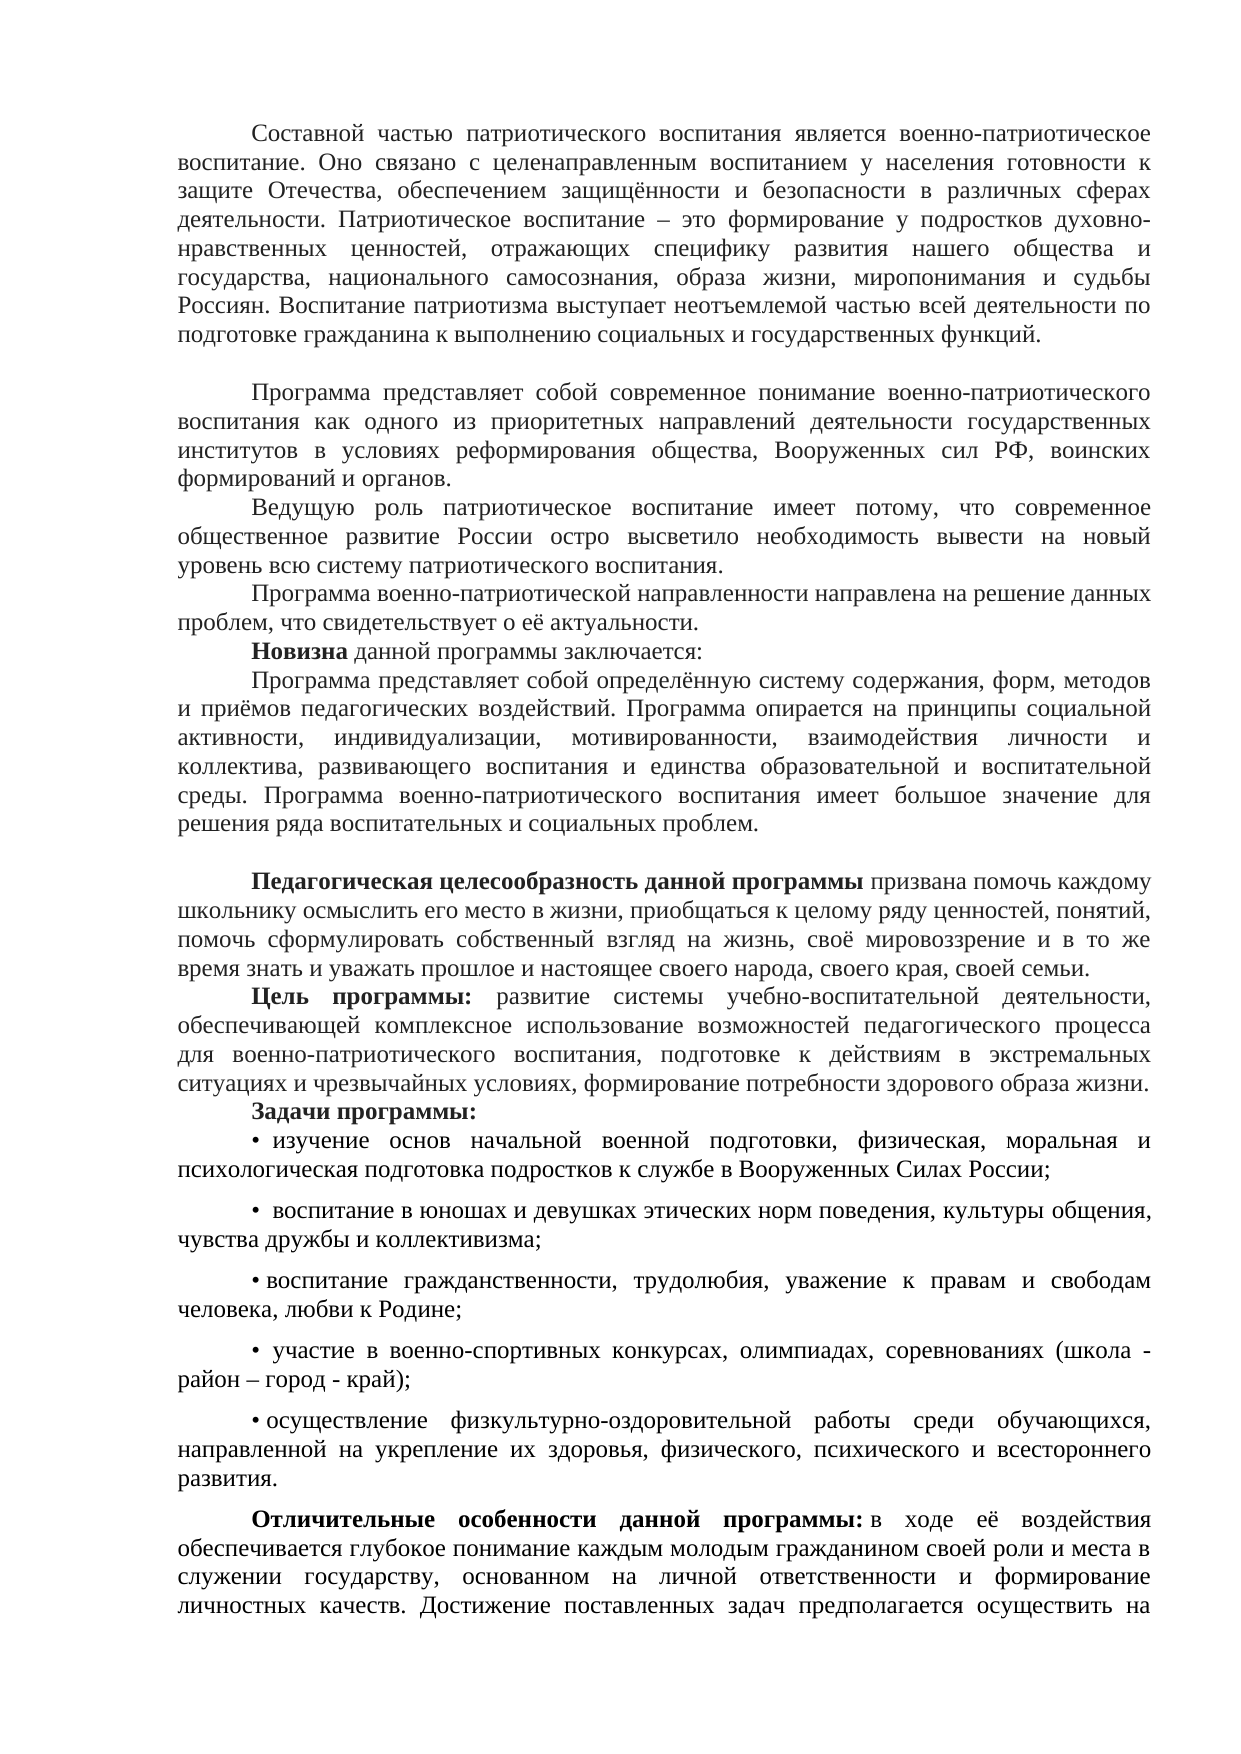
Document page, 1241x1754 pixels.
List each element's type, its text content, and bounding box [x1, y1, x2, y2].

text • осуществление физкультурно-оздоровительной работы среди обучающихся, направленной на укрепление их здоровья, физического, психического и всестороннего развития. [177, 1405, 1152, 1491]
text Составной частью патриотического воспитания является военно-патриотическое воспитание. Оно связано с целенаправленным воспитанием у населения готовности к защите Отечества, обеспечением защищённости и безопасности в различных сферах деятельности. Патриотическое воспитание – это формирование у подростков духовно-нравственных ценностей, отражающих специфику развития нашего общества и государства, национального самосознания, образа жизни, миропонимания и судьбы Россиян. Воспитание патриотизма выступает неотъемлемой частью всей деятельности по подготовке гражданина к выполнению социальных и государственных функций. [177, 118, 1152, 348]
text Задачи программы: [177, 1096, 1152, 1125]
text Программа представляет собой современное понимание военно-патриотического воспитания как одного из приоритетных направлений деятельности государственных институтов в условиях реформирования общества, Вооруженных сил РФ, воинских формирований и органов. [177, 377, 1152, 492]
text Педагогическая целесообразность данной программы призвана помочь каждому школьнику осмыслить его место в жизни, приобщаться к целому ряду ценностей, понятий, помочь сформулировать собственный взгляд на жизнь, своё мировоззрение и в то же время знать и уважать прошлое и настоящее своего народа, своего края, своей семьи. [177, 866, 1152, 981]
text • воспитание в юношах и девушках этических норм поведения, культуры общения, чувства дружбы и коллективизма; [177, 1195, 1152, 1253]
text Программа военно-патриотической направленности направлена на решение данных проблем, что свидетельствует о её актуальности. [177, 578, 1152, 636]
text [177, 1504, 1152, 1619]
text Цель программы: развитие системы учебно-воспитательной деятельности, обеспечивающей комплексное использование возможностей педагогического процесса для военно-патриотического воспитания, подготовке к действиям в экстремальных ситуациях и чрезвычайных условиях, формирование потребности здорового образа жизни. [177, 981, 1152, 1096]
text Программа представляет собой определённую систему содержания, форм, методов и приёмов педагогических воздействий. Программа опирается на принципы социальной активности, индивидуализации, мотивированности, взаимодействия личности и коллектива, развивающего воспитания и единства образовательной и воспитательной среды. Программа военно-патриотического воспитания имеет большое значение для решения ряда воспитательных и социальных проблем. [177, 665, 1152, 837]
text • воспитание гражданственности, трудолюбия, уважение к правам и свободам человека, любви к Родине; [177, 1265, 1152, 1323]
text Новизна данной программы заключается: [177, 636, 1152, 665]
text • изучение основ начальной военной подготовки, физическая, моральная и психологическая подготовка подростков к службе в Вооруженных Силах России; [177, 1125, 1152, 1183]
text • участие в военно-спортивных конкурсах, олимпиадах, соревнованиях (школа - район – город - край); [177, 1335, 1152, 1393]
text Ведущую роль патриотическое воспитание имеет потому, что современное общественное развитие России остро высветило необходимость вывести на новый уровень всю систему патриотического воспитания. [177, 492, 1152, 578]
